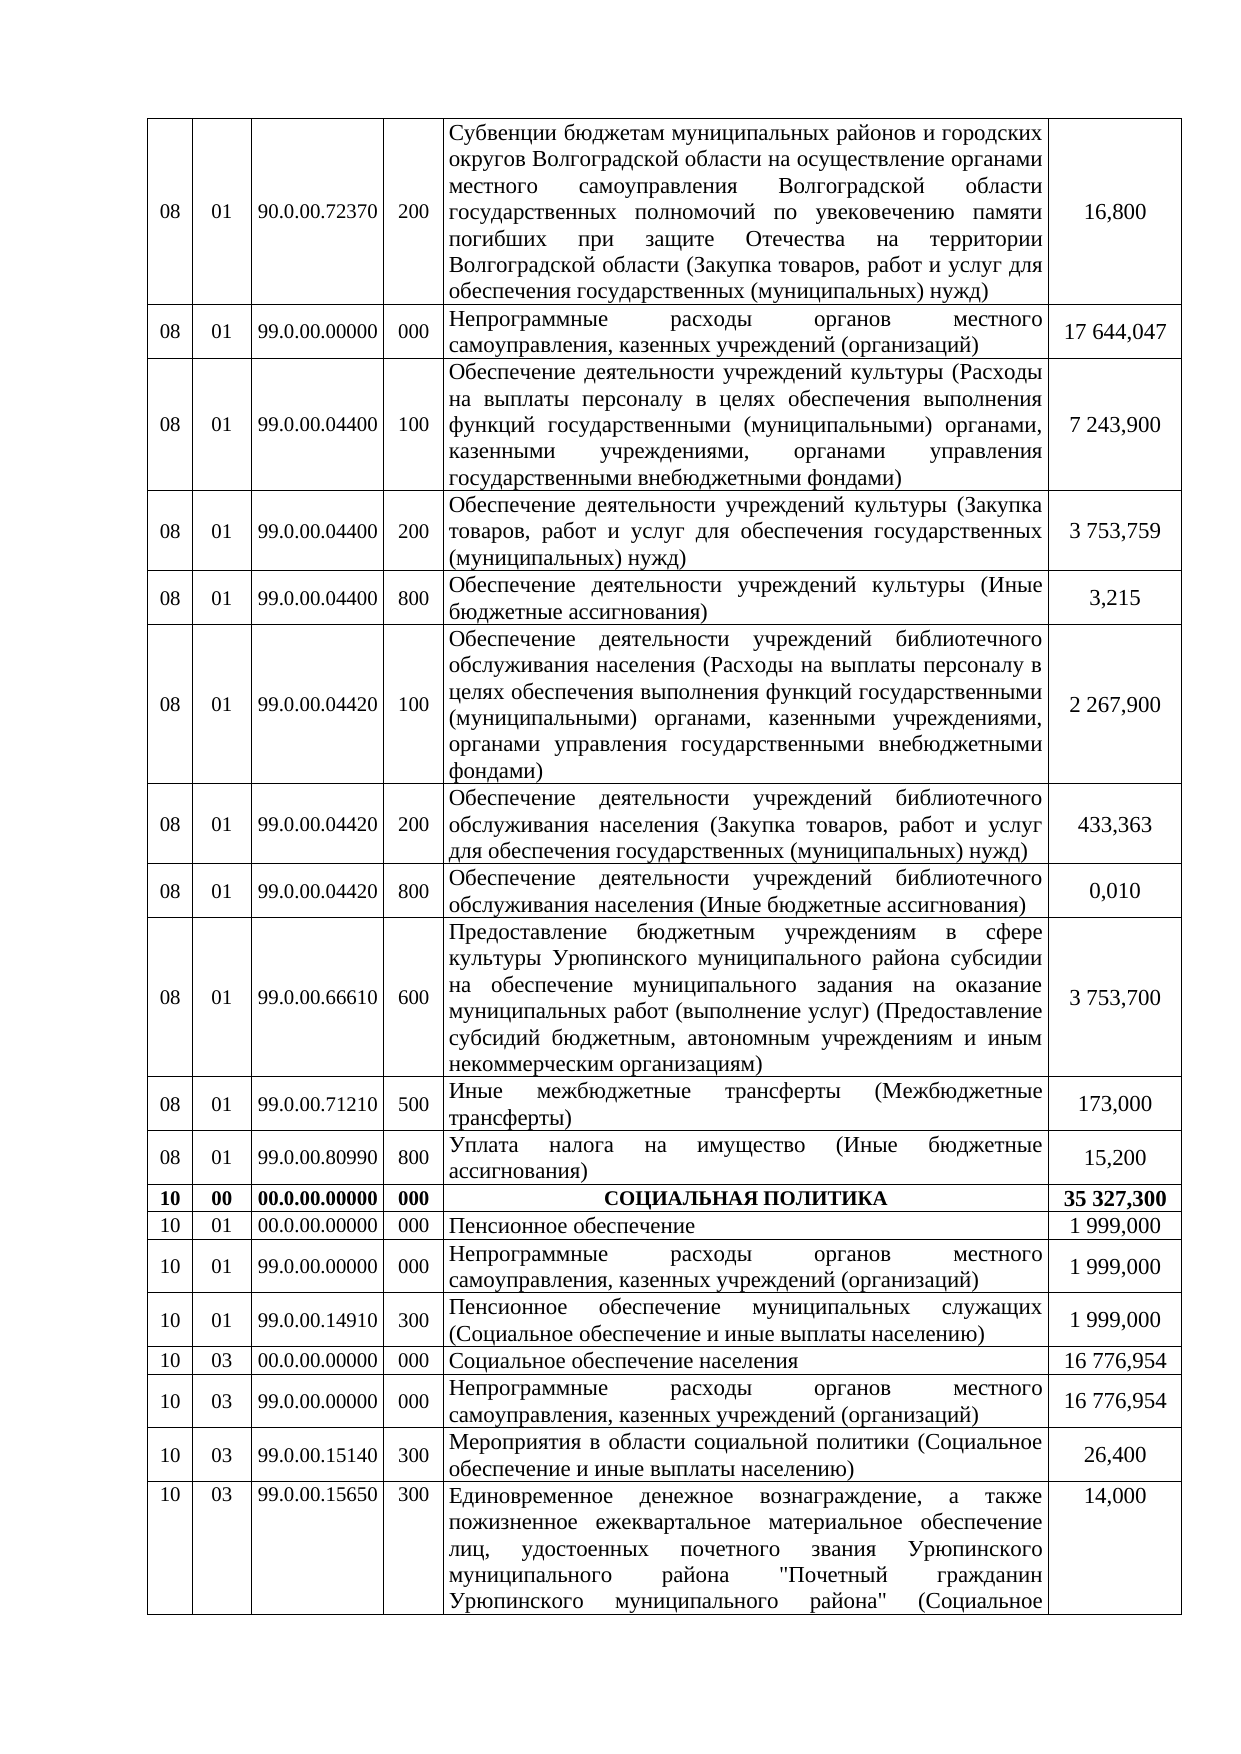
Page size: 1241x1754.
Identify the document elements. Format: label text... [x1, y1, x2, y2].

table_cell 600 [384, 918, 443, 1076]
table_cell 000 [384, 1375, 443, 1427]
table_cell Предоставление бюджетным учреждениям в сфере культуры Урюпинского муниципального района субсидии на обеспечение муниципального задания на оказание муниципальных работ (выполнение услуг) (Предоставление субсидий бюджетным, автономным учреждениям и иным некоммерческим организациям) [444, 918, 1048, 1076]
table_cell 173,000 [1049, 1077, 1181, 1130]
table_cell 10 [148, 1375, 192, 1427]
table_cell 1 999,000 [1049, 1240, 1181, 1292]
table_cell 01 [193, 571, 251, 624]
table_cell 08 [148, 918, 192, 1076]
table_cell Пенсионное обеспечение [444, 1212, 1048, 1238]
table_cell 10 [148, 1428, 192, 1481]
table_cell Обеспечение деятельности учреждений культуры (Иные бюджетные ассигнования) [444, 571, 1048, 624]
table_cell 01 [193, 1131, 251, 1184]
table_cell Субвенции бюджетам муниципальных районов и городских округов Волгоградской области на осуществление органами местного самоуправления Волгоградской области государственных полномочий по увековечению памяти погибших при защите Отечества на территории Волгоградской области (Закупка товаров, работ и услуг для обеспечения государственных (муниципальных) нужд) [444, 119, 1048, 304]
table_cell Непрограммные расходы органов местного самоуправления, казенных учреждений (организаций) [444, 305, 1048, 357]
table_cell 99.0.00.15650 [252, 1482, 383, 1614]
table_cell 000 [384, 1212, 443, 1238]
table_cell 3,215 [1049, 571, 1181, 624]
table_cell 01 [193, 625, 251, 783]
table_cell 200 [384, 491, 443, 570]
table_cell 00.0.00.00000 [252, 1212, 383, 1238]
table_cell 00.0.00.00000 [252, 1185, 383, 1211]
table_cell 1 999,000 [1049, 1212, 1181, 1238]
table_cell 08 [148, 625, 192, 783]
table_cell 99.0.00.04420 [252, 784, 383, 863]
table_cell 10 [148, 1185, 192, 1211]
table_cell 99.0.00.04420 [252, 625, 383, 783]
table_cell 01 [193, 119, 251, 304]
table_cell 01 [193, 1077, 251, 1130]
table_cell 10 [148, 1293, 192, 1346]
table_cell 03 [193, 1375, 251, 1427]
table_cell 08 [148, 305, 192, 357]
table_cell 99.0.00.80990 [252, 1131, 383, 1184]
table_cell 03 [193, 1428, 251, 1481]
table_cell 01 [193, 305, 251, 357]
table_cell 90.0.00.72370 [252, 119, 383, 304]
table_cell 000 [384, 1347, 443, 1373]
table_cell 99.0.00.71210 [252, 1077, 383, 1130]
table_cell 1 999,000 [1049, 1293, 1181, 1346]
table_cell 99.0.00.04400 [252, 359, 383, 490]
table_cell 200 [384, 784, 443, 863]
table_cell Пенсионное обеспечение муниципальных служащих (Социальное обеспечение и иные выплаты населению) [444, 1293, 1048, 1346]
table_cell Непрограммные расходы органов местного самоуправления, казенных учреждений (организаций) [444, 1240, 1048, 1292]
table_cell 08 [148, 784, 192, 863]
table_cell 800 [384, 864, 443, 917]
table_cell Уплата налога на имущество (Иные бюджетные ассигнования) [444, 1131, 1048, 1184]
table_cell 08 [148, 1131, 192, 1184]
table_cell 99.0.00.00000 [252, 1375, 383, 1427]
table_cell 14,000 [1049, 1482, 1181, 1614]
table_cell Иные межбюджетные трансферты (Межбюджетные трансферты) [444, 1077, 1048, 1130]
table_cell 300 [384, 1428, 443, 1481]
table_cell 01 [193, 1212, 251, 1238]
table_cell 99.0.00.66610 [252, 918, 383, 1076]
table_cell 01 [193, 918, 251, 1076]
table_cell 16,800 [1049, 119, 1181, 304]
table_cell 16 776,954 [1049, 1347, 1181, 1373]
table_cell 100 [384, 359, 443, 490]
table_cell 10 [148, 1482, 192, 1614]
table_cell 01 [193, 491, 251, 570]
table_cell 10 [148, 1212, 192, 1238]
table_cell 15,200 [1049, 1131, 1181, 1184]
table_cell 300 [384, 1293, 443, 1346]
table_cell 3 753,759 [1049, 491, 1181, 570]
table_cell 08 [148, 491, 192, 570]
table_cell 99.0.00.04400 [252, 491, 383, 570]
table_cell 01 [193, 864, 251, 917]
table_cell 01 [193, 1240, 251, 1292]
table_cell 000 [384, 1185, 443, 1211]
table_cell Обеспечение деятельности учреждений библиотечного обслуживания населения (Закупка товаров, работ и услуг для обеспечения государственных (муниципальных) нужд) [444, 784, 1048, 863]
table_cell 00 [193, 1185, 251, 1211]
table_cell Обеспечение деятельности учреждений культуры (Закупка товаров, работ и услуг для обеспечения государственных (муниципальных) нужд) [444, 491, 1048, 570]
table_cell 99.0.00.00000 [252, 1240, 383, 1292]
table_cell 03 [193, 1482, 251, 1614]
table_cell 433,363 [1049, 784, 1181, 863]
table_cell 3 753,700 [1049, 918, 1181, 1076]
table_cell 08 [148, 119, 192, 304]
table_cell 2 267,900 [1049, 625, 1181, 783]
table_cell 000 [384, 1240, 443, 1292]
table_cell 08 [148, 359, 192, 490]
table_cell 01 [193, 359, 251, 490]
table_cell СОЦИАЛЬНАЯ ПОЛИТИКА [444, 1185, 1048, 1211]
table_cell 800 [384, 571, 443, 624]
table_cell 03 [193, 1347, 251, 1373]
table_cell 200 [384, 119, 443, 304]
table_cell 7 243,900 [1049, 359, 1181, 490]
table_cell Социальное обеспечение населения [444, 1347, 1048, 1373]
table_cell 300 [384, 1482, 443, 1614]
table_cell 35 327,300 [1049, 1185, 1181, 1211]
table_cell 99.0.00.00000 [252, 305, 383, 357]
table_cell Мероприятия в области социальной политики (Социальное обеспечение и иные выплаты населению) [444, 1428, 1048, 1481]
table_cell 99.0.00.14910 [252, 1293, 383, 1346]
table_cell 08 [148, 1077, 192, 1130]
table_cell 99.0.00.04400 [252, 571, 383, 624]
table_cell 99.0.00.15140 [252, 1428, 383, 1481]
table_cell 00.0.00.00000 [252, 1347, 383, 1373]
table_cell 17 644,047 [1049, 305, 1181, 357]
table_cell 08 [148, 864, 192, 917]
table_cell 500 [384, 1077, 443, 1130]
table_cell Непрограммные расходы органов местного самоуправления, казенных учреждений (организаций) [444, 1375, 1048, 1427]
table_cell 10 [148, 1347, 192, 1373]
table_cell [444, 1482, 1048, 1614]
table_cell 100 [384, 625, 443, 783]
table_cell Обеспечение деятельности учреждений культуры (Расходы на выплаты персоналу в целях обеспечения выполнения функций государственными (муниципальными) органами, казенными учреждениями, органами управления государственными внебюджетными фондами) [444, 359, 1048, 490]
table_cell 99.0.00.04420 [252, 864, 383, 917]
table_cell 26,400 [1049, 1428, 1181, 1481]
table_cell 01 [193, 1293, 251, 1346]
table_cell Обеспечение деятельности учреждений библиотечного обслуживания населения (Иные бюджетные ассигнования) [444, 864, 1048, 917]
table_cell 16 776,954 [1049, 1375, 1181, 1427]
table_cell 800 [384, 1131, 443, 1184]
table_cell 000 [384, 305, 443, 357]
table_cell 10 [148, 1240, 192, 1292]
table_cell 0,010 [1049, 864, 1181, 917]
table_cell Обеспечение деятельности учреждений библиотечного обслуживания населения (Расходы на выплаты персоналу в целях обеспечения выполнения функций государственными (муниципальными) органами, казенными учреждениями, органами управления государственными внебюджетными фондами) [444, 625, 1048, 783]
table_cell 08 [148, 571, 192, 624]
table_cell 01 [193, 784, 251, 863]
